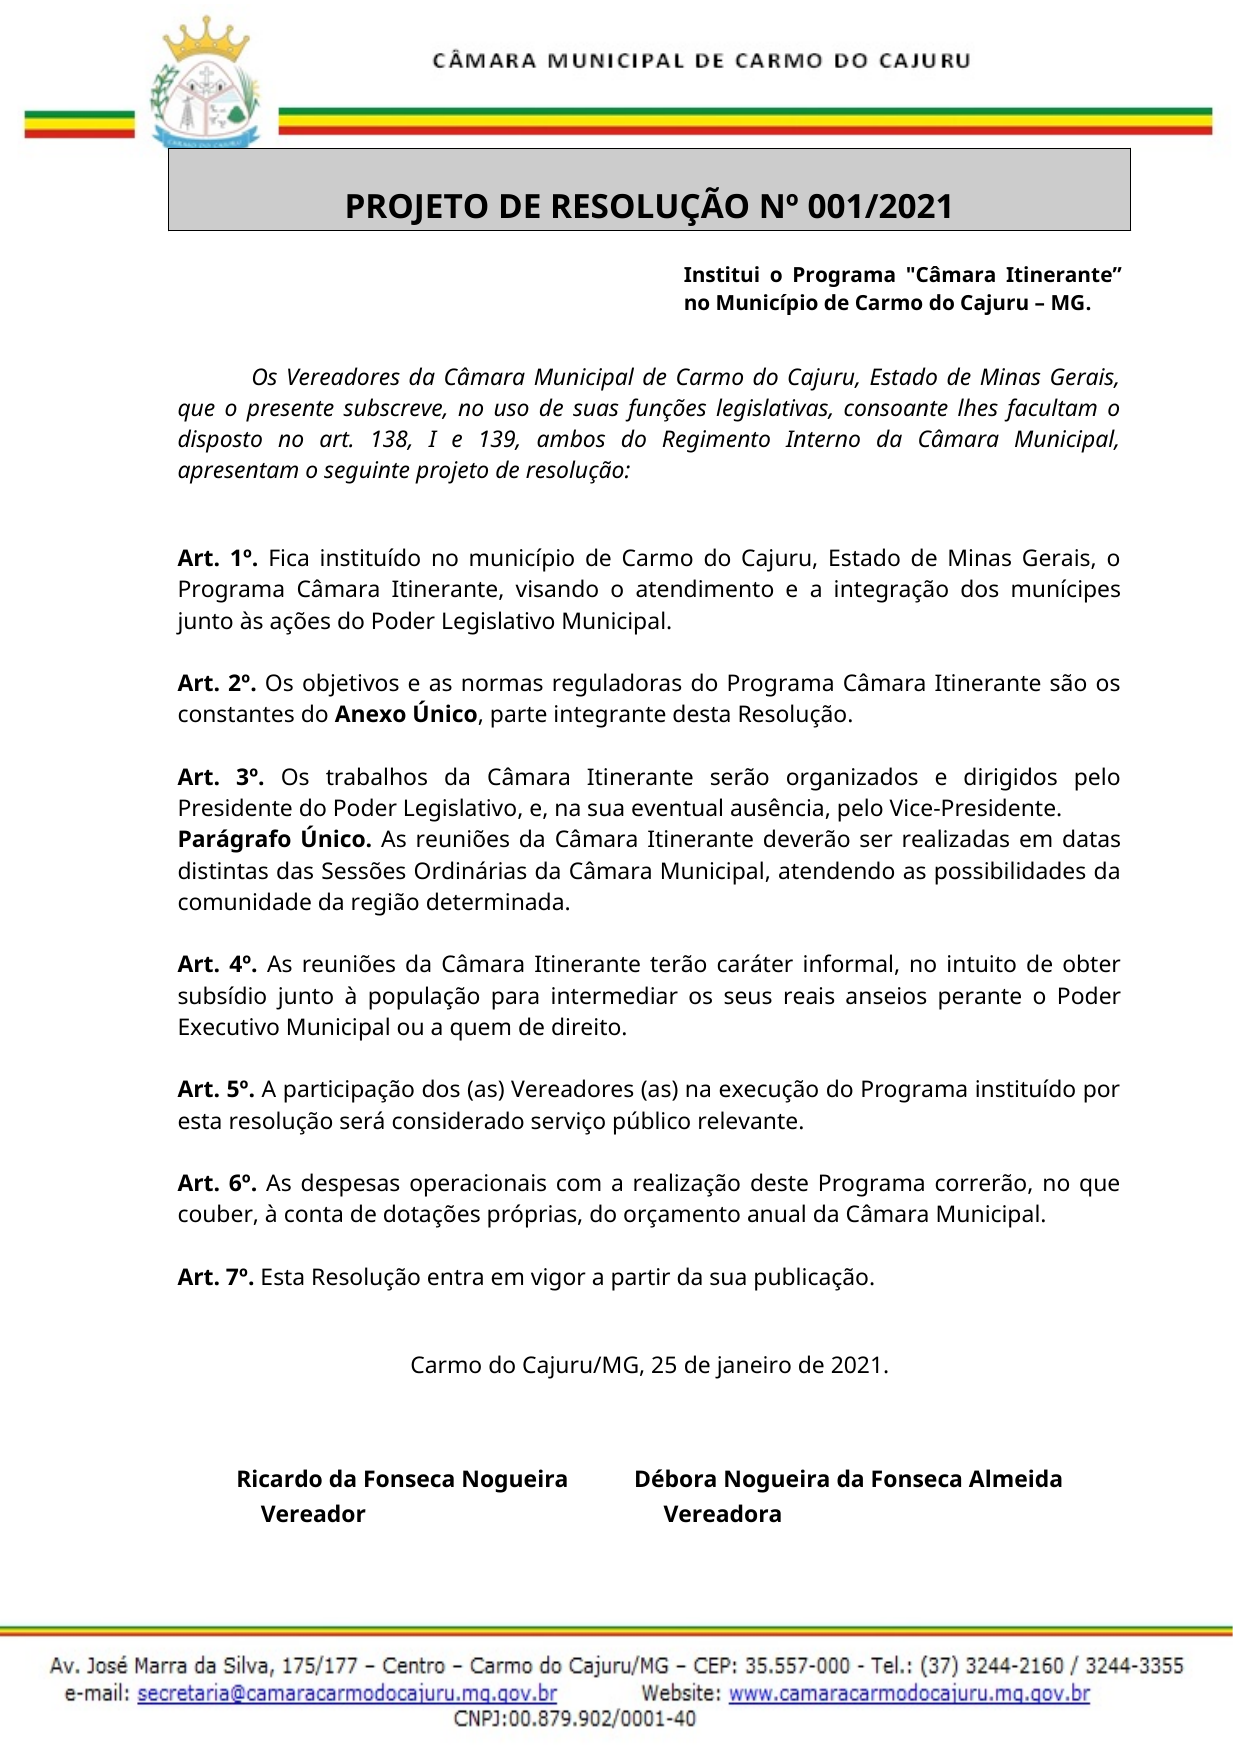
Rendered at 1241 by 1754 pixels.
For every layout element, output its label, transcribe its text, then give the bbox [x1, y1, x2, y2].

text Parágrafo Único. As reuniões da Câmara Itinerante deverão ser realizadas em datas distintas das Sessões Ordinárias da Câmara Municipal, atendendo as possibilidades da comunidade da região determinada. [177, 823, 1122, 917]
text Institui o Programa "Câmara Itinerante” no Município de Carmo do Cajuru – MG. [683, 260, 1122, 317]
text Carmo do Cajuru/MG, 25 de janeiro de 2021. [177, 1349, 1122, 1380]
text Art. 4º. As reuniões da Câmara Itinerante terão caráter informal, no intuito de obter subsídio junto à população para intermediar os seus reais anseios perante o Poder Executivo Municipal ou a quem de direito. [177, 948, 1122, 1042]
text Art. 2º. Os objetivos e as normas reguladoras do Programa Câmara Itinerante são os constantes do Anexo Único, parte integrante desta Resolução. [177, 667, 1122, 730]
text Ricardo da Fonseca Nogueira Débora Nogueira da Fonseca Almeida [177, 1462, 1122, 1494]
picture [17, 4, 1232, 180]
text Vereador Vereadora [177, 1498, 1122, 1530]
picture [0, 1617, 1233, 1750]
text Art. 7º. Esta Resolução entra em vigor a partir da sua publicação. [177, 1261, 1122, 1292]
text PROJETO DE RESOLUÇÃO Nº 001/2021 [169, 149, 1130, 230]
text Art. 6º. As despesas operacionais com a realização deste Programa correrão, no que couber, à conta de dotações próprias, do orçamento anual da Câmara Municipal. [177, 1167, 1122, 1230]
text Art. 1º. Fica instituído no município de Carmo do Cajuru, Estado de Minas Gerais, o Programa Câmara Itinerante, visando o atendimento e a integração dos munícipes junto às ações do Poder Legislativo Municipal. [177, 542, 1122, 636]
text Os Vereadores da Câmara Municipal de Carmo do Cajuru, Estado de Minas Gerais, que o presente subscreve, no uso de suas funções legislativas, consoante lhes facultam o disposto no art. 138, I e 139, ambos do Regimento Interno da Câmara Municipal, apresentam o seguinte projeto de resolução: [177, 360, 1122, 485]
text Art. 3º. Os trabalhos da Câmara Itinerante serão organizados e dirigidos pelo Presidente do Poder Legislativo, e, na sua eventual ausência, pelo Vice-Presidente. [177, 761, 1122, 823]
text Art. 5º. A participação dos (as) Vereadores (as) na execução do Programa instituído por esta resolução será considerado serviço público relevante. [177, 1073, 1122, 1136]
